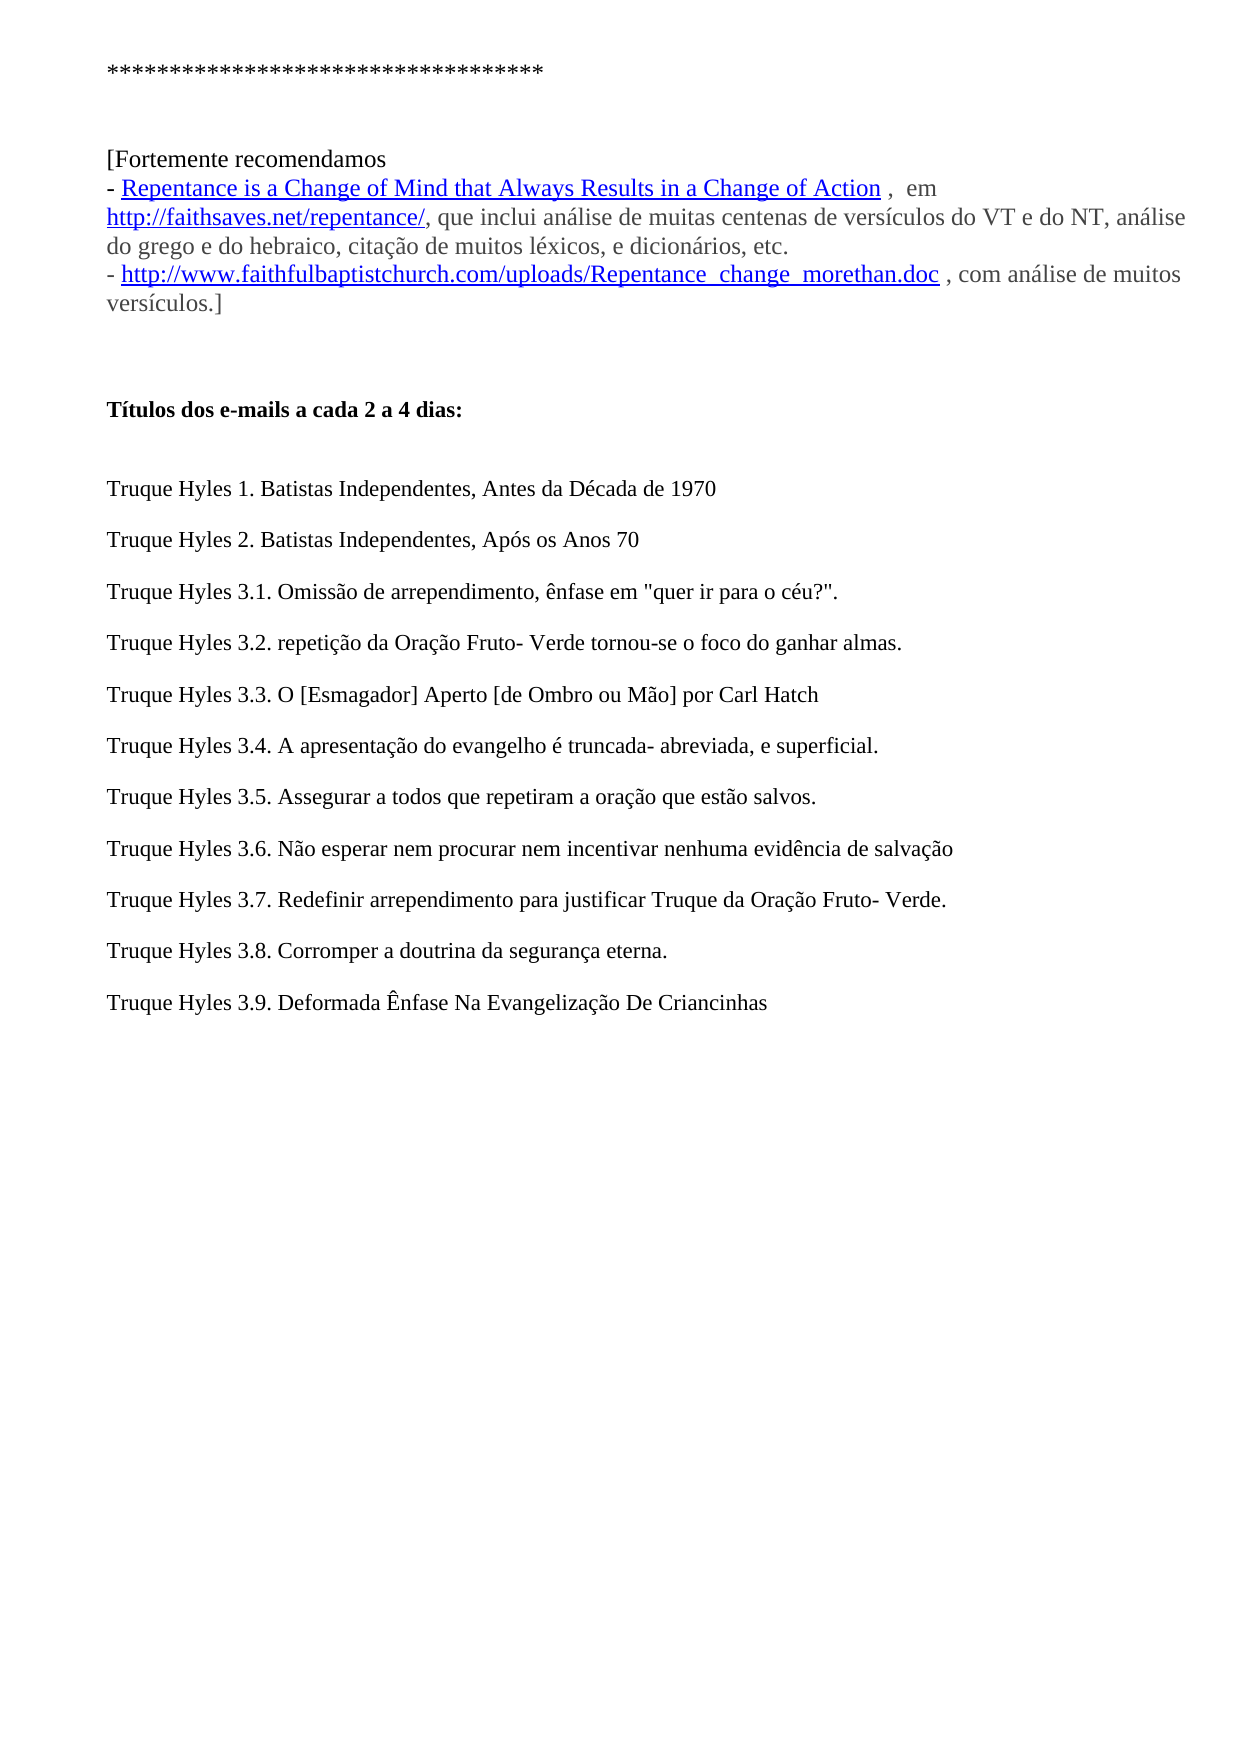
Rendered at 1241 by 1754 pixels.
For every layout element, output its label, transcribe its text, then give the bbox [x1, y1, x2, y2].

text Truque Hyles 3.5. Assegurar a todos que repetiram a oração que estão salvos. [106, 783, 1199, 810]
text Truque Hyles 3.8. Corromper a doutrina da segurança eterna. [106, 937, 1199, 964]
text Truque Hyles 3.4. A apresentação do evangelho é truncada- abreviada, e superficial. [106, 732, 1199, 758]
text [106, 29, 1199, 502]
text Truque Hyles 3.3. O [Esmagador] Aperto [de Ombro ou Mão] por Carl Hatch [106, 681, 1199, 707]
text Truque Hyles 3.1. Omissão de arrependimento, ênfase em "quer ir para o céu?". [106, 578, 1199, 604]
text Truque Hyles 2. Batistas Independentes, Após os Anos 70 [106, 527, 1199, 553]
text Truque Hyles 3.2. repetição da Oração Fruto- Verde tornou-se o foco do ganhar almas. [106, 629, 1199, 656]
text Truque Hyles 3.9. Deformada Ênfase Na Evangelização De Criancinhas [106, 989, 1199, 1015]
text Truque Hyles 3.7. Redefinir arrependimento para justificar Truque da Oração Fruto- Verde. [106, 886, 1199, 912]
text Truque Hyles 3.6. Não esperar nem procurar nem incentivar nenhuma evidência de salvação [106, 835, 1199, 861]
